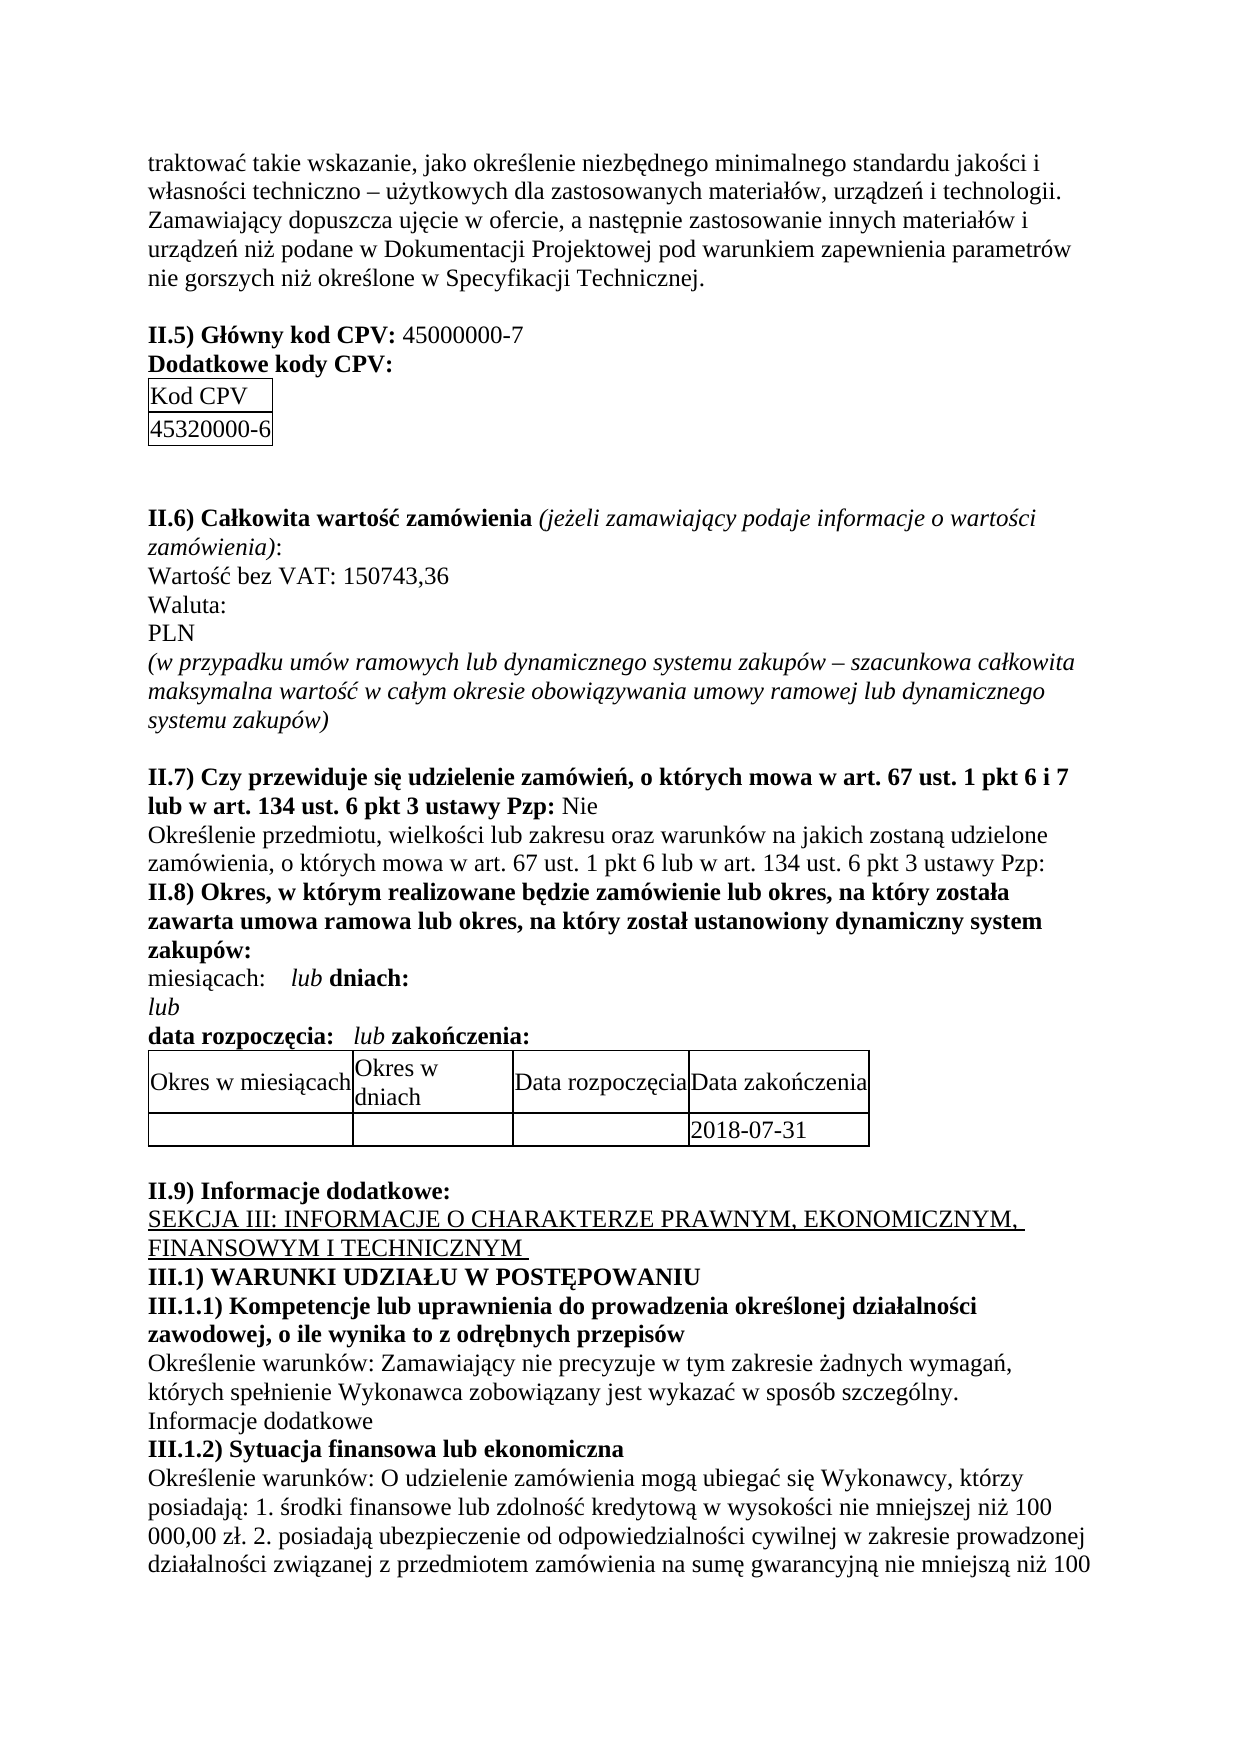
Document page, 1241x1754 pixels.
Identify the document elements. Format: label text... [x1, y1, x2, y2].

table_cell [149, 1114, 352, 1145]
table_cell 45320000-6 [149, 413, 272, 444]
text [148, 1291, 1093, 1578]
table_header Kod CPV [149, 379, 272, 411]
text II.9) Informacje dodatkowe: [148, 1147, 1093, 1204]
table_header Data zakończenia [690, 1051, 868, 1112]
table_header Data rozpoczęcia [514, 1051, 688, 1112]
text III.1) WARUNKI UDZIAŁU W POSTĘPOWANIU [148, 1262, 1093, 1291]
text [148, 148, 1093, 378]
text II.6) Całkowita wartość zamówienia (jeżeli zamawiający podaje informacje o wartości zamówienia): Wartość bez VAT: 150743,36 Waluta: [148, 446, 1093, 618]
table_header Okres w miesiącach [149, 1051, 352, 1112]
text PLN (w przypadku umów ramowych lub dynamicznego systemu zakupów – szacunkowa całkowita maksymalna wartość w całym okresie obowiązywania umowy ramowej lub dynamicznego systemu zakupów) [148, 618, 1093, 733]
text II.7) Czy przewiduje się udzielenie zamówień, o których mowa w art. 67 ust. 1 pkt 6 i 7 lub w art. 134 ust. 6 pkt 3 ustawy Pzp: Nie Określenie przedmiotu, wielkości lub zakresu oraz warunków na jakich zostaną udzielone zamówienia, o których mowa w art. 67 ust. 1 pkt 6 lub w art. 134 ust. 6 pkt 3 ustawy Pzp: II.8) Okres, w którym realizowane będzie zamówienie lub okres, na który została zawarta umowa ramowa lub okres, na który został ustanowiony dynamiczny system zakupów: miesiącach: lub dniach: lub data rozpoczęcia: lub zakończenia: [148, 733, 1093, 1050]
table_cell 2018-07-31 [690, 1114, 868, 1145]
table_cell [514, 1114, 688, 1145]
table_cell [354, 1114, 512, 1145]
table_header Okres w dniach [354, 1051, 512, 1112]
text SEKCJA III: INFORMACJE O CHARAKTERZE PRAWNYM, EKONOMICZNYM, FINANSOWYM I TECHNICZNYM [148, 1204, 1093, 1262]
